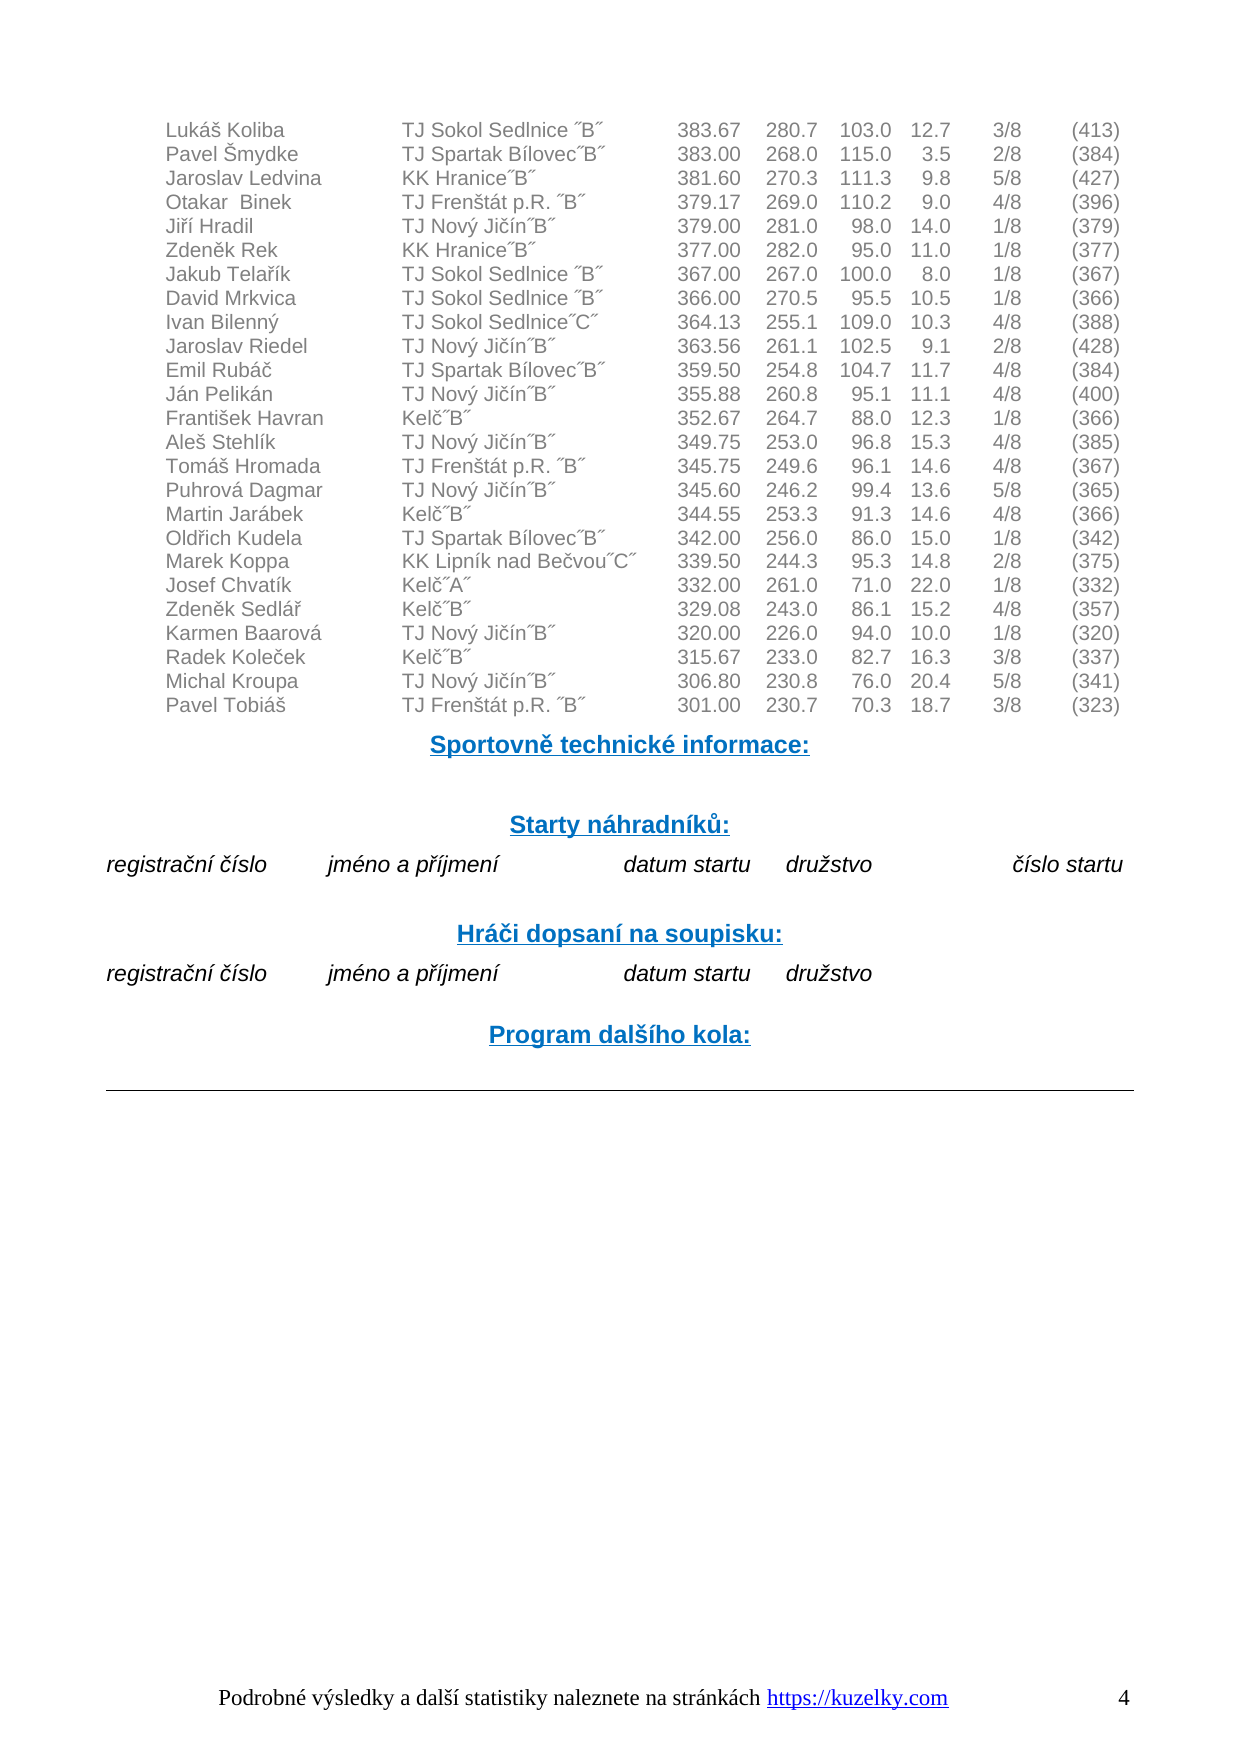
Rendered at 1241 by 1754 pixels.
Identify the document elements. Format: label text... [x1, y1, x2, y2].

text Sportovně technické informace: [94, 729, 1145, 758]
text Aleš Stehlík TJ Nový Jičín˝B˝ 349.75 253.0 96.8 15.3 4/8 (385) [106, 429, 1134, 453]
text Ivan Bilenný TJ Sokol Sedlnice˝C˝ 364.13 255.1 109.0 10.3 4/8 (388) [106, 310, 1134, 334]
text registrační číslo jméno a příjmení datum startu družstvo [106, 960, 1134, 986]
text František Havran Kelč˝B˝ 352.67 264.7 88.0 12.3 1/8 (366) [106, 406, 1134, 429]
text Lukáš Koliba TJ Sokol Sedlnice ˝B˝ 383.67 280.7 103.0 12.7 3/8 (413) [106, 118, 1134, 142]
text Karmen Baarová TJ Nový Jičín˝B˝ 320.00 226.0 94.0 10.0 1/8 (320) [106, 621, 1134, 645]
text Ján Pelikán TJ Nový Jičín˝B˝ 355.88 260.8 95.1 11.1 4/8 (400) [106, 382, 1134, 406]
text Otakar Binek TJ Frenštát p.R. ˝B˝ 379.17 269.0 110.2 9.0 4/8 (396) [106, 190, 1134, 214]
text Martin Jarábek Kelč˝B˝ 344.55 253.3 91.3 14.6 4/8 (366) [106, 501, 1134, 525]
text Josef Chvatík Kelč˝A˝ 332.00 261.0 71.0 22.0 1/8 (332) [106, 573, 1134, 597]
text Radek Koleček Kelč˝B˝ 315.67 233.0 82.7 16.3 3/8 (337) [106, 645, 1134, 669]
text Pavel Tobiáš TJ Frenštát p.R. ˝B˝ 301.00 230.7 70.3 18.7 3/8 (323) [106, 693, 1134, 717]
text Starty náhradníků: [94, 810, 1145, 838]
text Zdeněk Sedlář Kelč˝B˝ 329.08 243.0 86.1 15.2 4/8 (357) [106, 597, 1134, 621]
text Jakub Telařík TJ Sokol Sedlnice ˝B˝ 367.00 267.0 100.0 8.0 1/8 (367) [106, 262, 1134, 286]
text Pavel Šmydke TJ Spartak Bílovec˝B˝ 383.00 268.0 115.0 3.5 2/8 (384) [106, 142, 1134, 166]
text registrační číslo jméno a příjmení datum startu družstvo číslo startu [106, 851, 1134, 877]
text Zdeněk Rek KK Hranice˝B˝ 377.00 282.0 95.0 11.0 1/8 (377) [106, 238, 1134, 262]
text Tomáš Hromada TJ Frenštát p.R. ˝B˝ 345.75 249.6 96.1 14.6 4/8 (367) [106, 453, 1134, 477]
text Program dalšího kola: [94, 1020, 1145, 1049]
text Oldřich Kudela TJ Spartak Bílovec˝B˝ 342.00 256.0 86.0 15.0 1/8 (342) [106, 525, 1134, 549]
text Jaroslav Riedel TJ Nový Jičín˝B˝ 363.56 261.1 102.5 9.1 2/8 (428) [106, 334, 1134, 358]
text Jiří Hradil TJ Nový Jičín˝B˝ 379.00 281.0 98.0 14.0 1/8 (379) [106, 214, 1134, 238]
text David Mrkvica TJ Sokol Sedlnice ˝B˝ 366.00 270.5 95.5 10.5 1/8 (366) [106, 286, 1134, 310]
text Emil Rubáč TJ Spartak Bílovec˝B˝ 359.50 254.8 104.7 11.7 4/8 (384) [106, 358, 1134, 382]
text Puhrová Dagmar TJ Nový Jičín˝B˝ 345.60 246.2 99.4 13.6 5/8 (365) [106, 477, 1134, 501]
text Jaroslav Ledvina KK Hranice˝B˝ 381.60 270.3 111.3 9.8 5/8 (427) [106, 166, 1134, 190]
text Marek Koppa KK Lipník nad Bečvou˝C˝ 339.50 244.3 95.3 14.8 2/8 (375) [106, 549, 1134, 573]
text Hráči dopsaní na soupisku: [94, 890, 1145, 947]
text Michal Kroupa TJ Nový Jičín˝B˝ 306.80 230.8 76.0 20.4 5/8 (341) [106, 669, 1134, 693]
